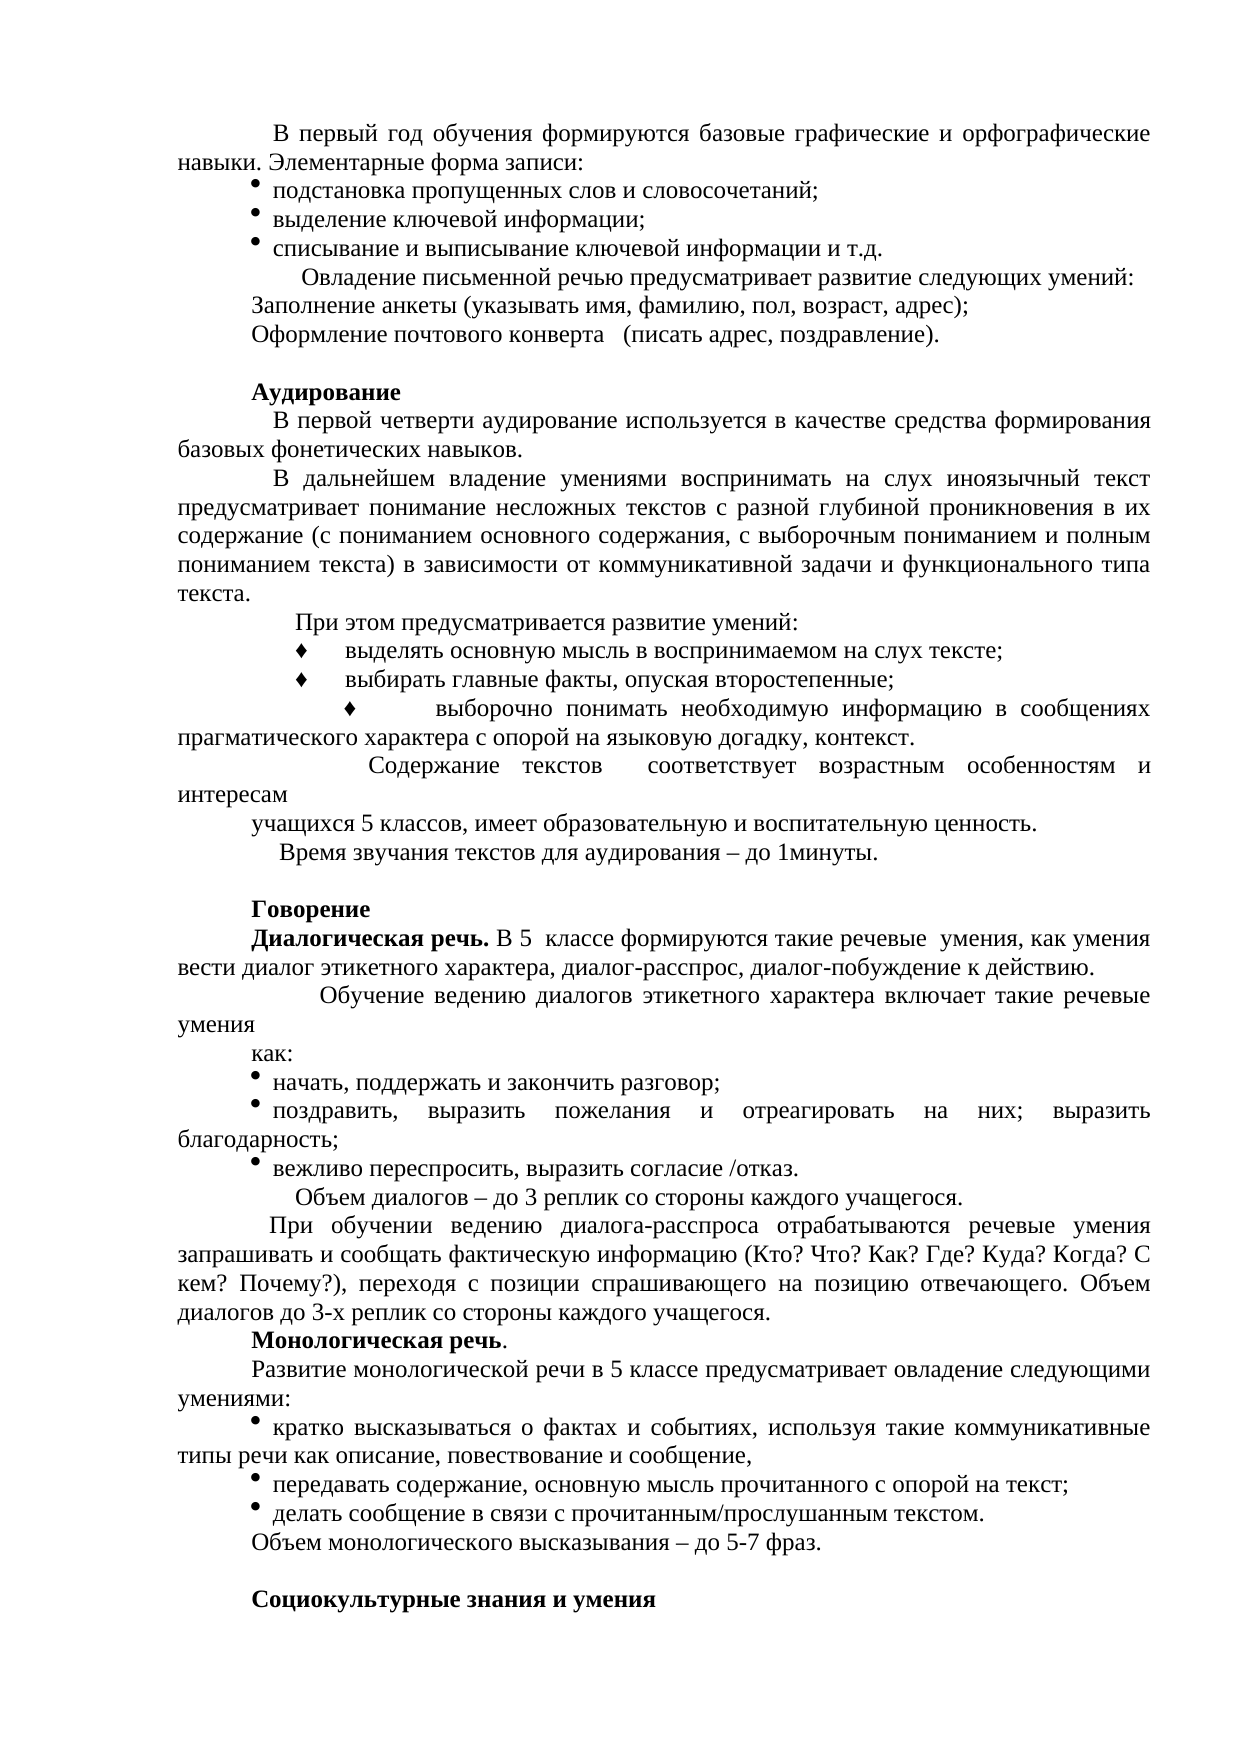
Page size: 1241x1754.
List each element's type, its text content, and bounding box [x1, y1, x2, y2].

list начать, поддержать и закончить разговор; [177, 1067, 1152, 1096]
text Социокультурные знания и умения [177, 1584, 1152, 1613]
text Объем диалогов – до 3 реплик со стороны каждого учащегося. [177, 1182, 1152, 1211]
list списывание и выписывание ключевой информации и т.д. [177, 233, 1152, 262]
list делать сообщение в связи с прочитанным/прослушанным текстом. [177, 1498, 1152, 1527]
list поздравить, выразить пожелания и отреагировать на них; выразить благодарность; [177, 1096, 1152, 1153]
text Заполнение анкеты (указывать имя, фамилию, пол, возраст, адрес); [177, 291, 1152, 319]
text Оформление почтового конверта (писать адрес, поздравление). [177, 319, 1152, 348]
text При этом предусматривается развитие умений: [177, 607, 1152, 636]
text Время звучания текстов для аудирования – до 1минуты. [177, 837, 1152, 866]
text Овладение письменной речью предусматривает развитие следующих умений: [177, 262, 1152, 291]
text В первый год обучения формируются базовые графические и орфографические навыки. Элементарные форма записи: [177, 118, 1152, 176]
text Развитие монологической речи в 5 классе предусматривает овладение следующими умениями: [177, 1354, 1152, 1412]
list выделение ключевой информации; [177, 204, 1152, 233]
text В дальнейшем владение умениями воспринимать на слух иноязычный текст предусматривает понимание несложных текстов с разной глубиной проникновения в их содержание (с пониманием основного содержания, с выборочным пониманием и полным пониманием текста) в зависимости от коммуникативной задачи и функционального типа текста. [177, 463, 1152, 607]
text ♦ выделять основную мысль в воспринимаемом на слух тексте; [177, 636, 1152, 664]
text В первой четверти аудирование используется в качестве средства формирования базовых фонетических навыков. [177, 406, 1152, 463]
text ♦ выборочно понимать необходимую информацию в сообщениях прагматического характера с опорой на языковую догадку, контекст. [177, 693, 1152, 751]
text Диалогическая речь. В 5 классе формируются такие речевые умения, как умения вести диалог этикетного характера, диалог-расспрос, диалог-побуждение к действию. [177, 923, 1152, 981]
text Объем монологического высказывания – до 5-7 фраз. [177, 1527, 1152, 1556]
list вежливо переспросить, выразить согласие /отказ. [177, 1153, 1152, 1182]
text учащихся 5 классов, имеет образовательную и воспитательную ценность. [177, 808, 1152, 837]
text Монологическая речь. [177, 1326, 1152, 1354]
list подстановка пропущенных слов и словосочетаний; [177, 176, 1152, 204]
text Аудирование [177, 377, 1152, 406]
list кратко высказываться о фактах и событиях, используя такие коммуникативные типы речи как описание, повествование и сообщение, [177, 1412, 1152, 1469]
list передавать содержание, основную мысль прочитанного с опорой на текст; [177, 1469, 1152, 1498]
text ♦ выбирать главные факты, опуская второстепенные; [177, 664, 1152, 693]
text Говорение [177, 894, 1152, 923]
text как: [177, 1038, 1152, 1067]
text Содержание текстов соответствует возрастным особенностям и интересам [177, 751, 1152, 808]
text Обучение ведению диалогов этикетного характера включает такие речевые умения [177, 981, 1152, 1038]
text При обучении ведению диалога-расспроса отрабатываются речевые умения запрашивать и сообщать фактическую информацию (Кто? Что? Как? Где? Куда? Когда? С кем? Почему?), переходя с позиции спрашивающего на позицию отвечающего. Объем диалогов до 3-х реплик со стороны каждого учащегося. [177, 1211, 1152, 1326]
